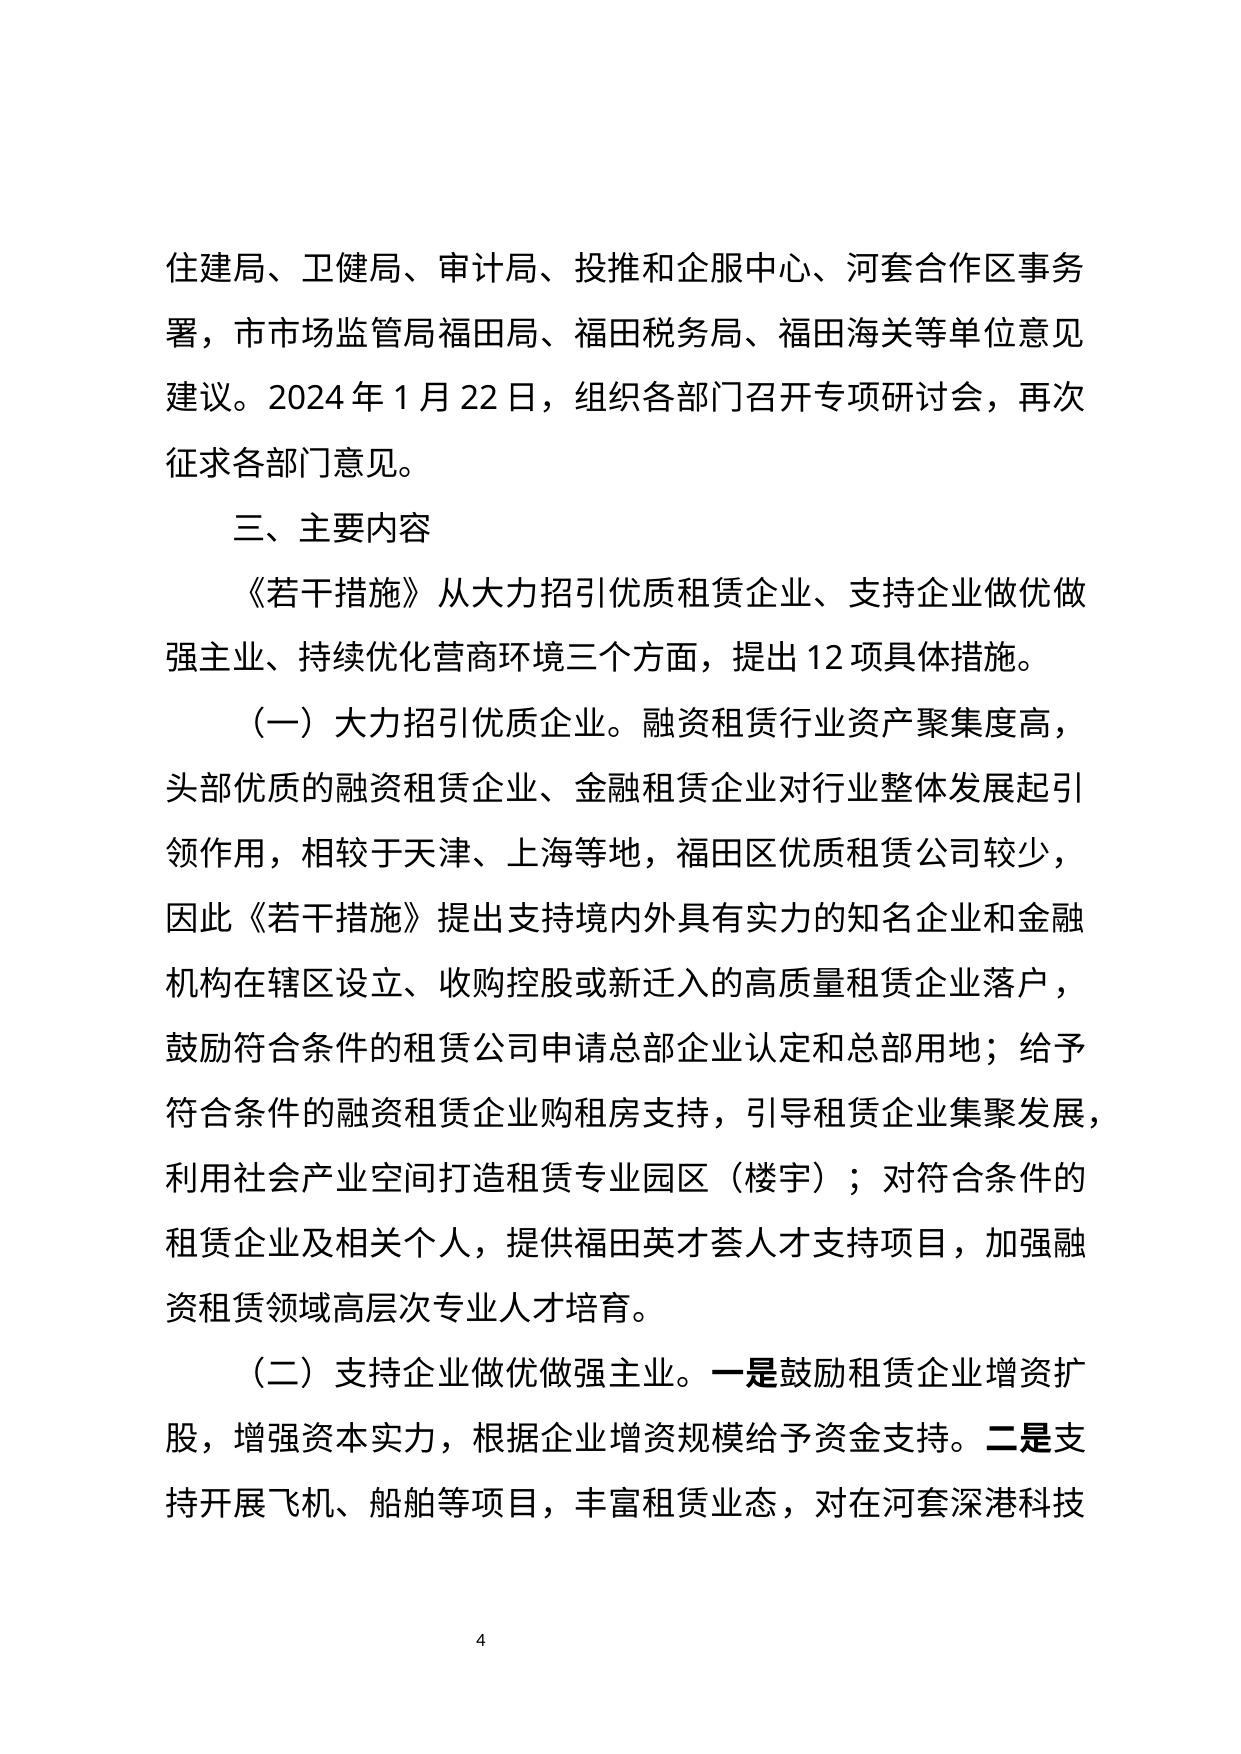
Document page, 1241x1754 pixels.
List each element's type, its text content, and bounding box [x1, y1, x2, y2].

list （一）大力招引优质企业。融资租赁行业资产聚集度高，头部优质的融资租赁企业、金融租赁企业对行业整体发展起引领作用，相较于天津、上海等地，福田区优质租赁公司较少，因此《若干措施》提出支持境内外具有实力的知名企业和金融机构在辖区设立、收购控股或新迁入的高质量租赁企业落户，鼓励符合条件的租赁公司申请总部企业认定和总部用地；给予符合条件的融资租赁企业购租房支持，引导租赁企业集聚发展，利用社会产业空间打造租赁专业园区（楼宇）；对符合条件的租赁企业及相关个人，提供福田英才荟人才支持项目，加强融资租赁领域高层次专业人才培育。 [165, 688, 1087, 1338]
text 三、主要内容 [165, 493, 1087, 558]
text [165, 233, 1087, 493]
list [165, 1338, 1087, 1533]
text 《若干措施》从大力招引优质租赁企业、支持企业做优做强主业、持续优化营商环境三个方面，提出12项具体措施。 [165, 558, 1087, 688]
